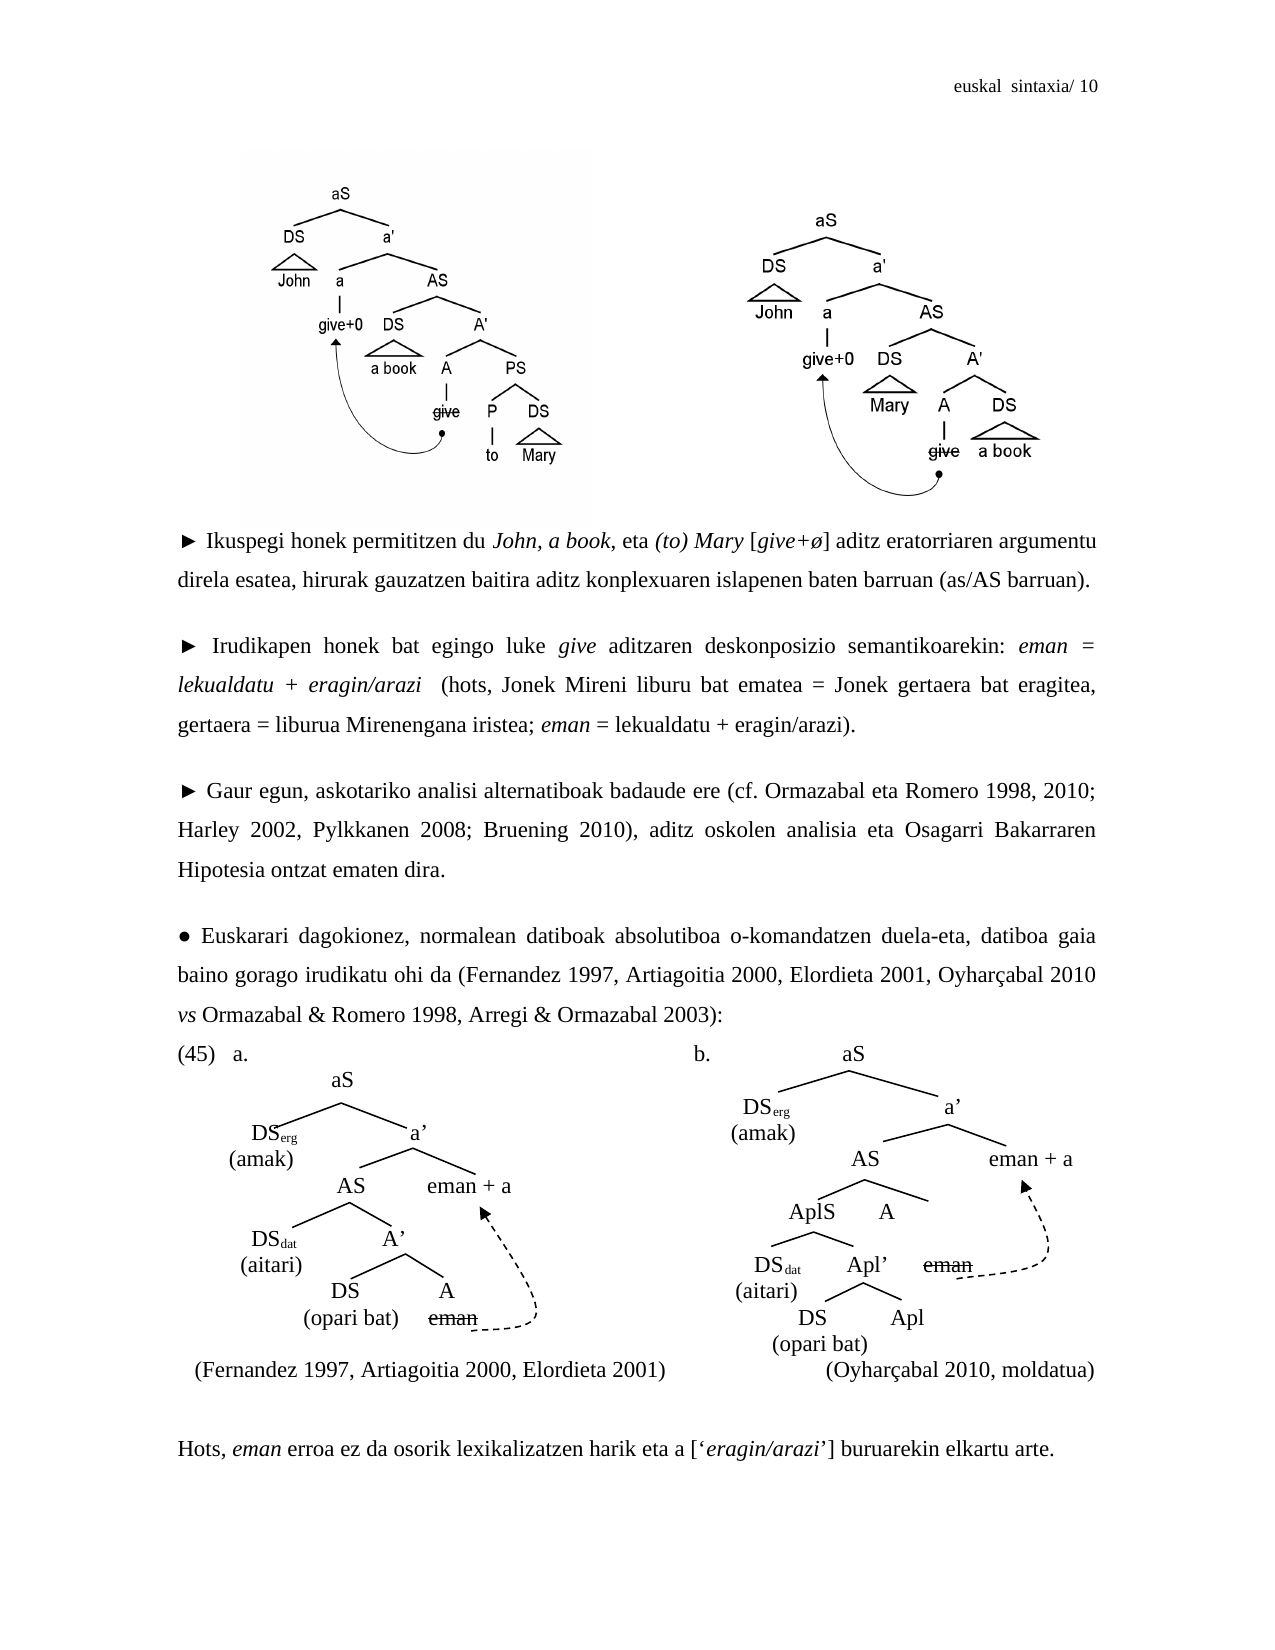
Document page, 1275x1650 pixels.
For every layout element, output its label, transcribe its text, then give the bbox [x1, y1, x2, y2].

text aS [177, 1066, 1098, 1093]
text (45) a. b. aS [177, 1040, 1098, 1066]
text ► Irudikapen honek bat egingo luke give aditzaren deskonposizio semantikoarekin: eman = lekualdatu + eragin/arazi (hots, Jonek Mireni liburu bat ematea = Jonek gertaera bat eragitea, gertaera = liburua Mirenengana iristea; eman = lekualdatu + eragin/arazi). [177, 632, 1098, 737]
text DSdat A’ [251, 1224, 1098, 1251]
text AS eman + a [251, 1172, 1098, 1198]
text DSerg a’ (amak) [251, 1119, 1098, 1146]
text AplS A [177, 1198, 1098, 1224]
text (aitari) DSdat Apl’ eman [177, 1251, 1098, 1277]
text Hots, eman erroa ez da osorik lexikalizatzen harik eta a [‘eragin/arazi’] buruarekin elkartu arte. [177, 1435, 1098, 1462]
text (opari bat) [177, 1330, 1098, 1356]
text (amak) AS eman + a [177, 1146, 1098, 1172]
text ► Ikuspegi honek permititzen du John, a book, eta (to) Mary [give+ø] aditz eratorriaren argumentu direla esatea, hirurak gauzatzen baitira aditz konplexuaren islapenen baten barruan (as/AS barruan). [177, 527, 1098, 593]
text ► Gaur egun, askotariko analisi alternatiboak badaude ere (cf. Ormazabal eta Romero 1998, 2010; Harley 2002, Pylkkanen 2008; Bruening 2010), aditz oskolen analisia eta Osagarri Bakarraren Hipotesia ontzat ematen dira. [177, 777, 1098, 882]
text ● Euskarari dagokionez, normalean datiboak absolutiboa o-komandatzen duela-eta, datiboa gaia baino gorago irudikatu ohi da (Fernandez 1997, Artiagoitia 2000, Elordieta 2001, Oyharçabal 2010 vs Ormazabal & Romero 1998, Arregi & Ormazabal 2003): [177, 922, 1098, 1027]
text DSerg a’ [177, 1093, 1098, 1119]
text (opari bat) eman DS Apl [177, 1304, 1098, 1330]
text (Fernandez 1997, Artiagoitia 2000, Elordieta 2001) (Oyharçabal 2010, moldatua) [177, 1356, 1098, 1383]
text DS A (aitari) [251, 1277, 1098, 1304]
